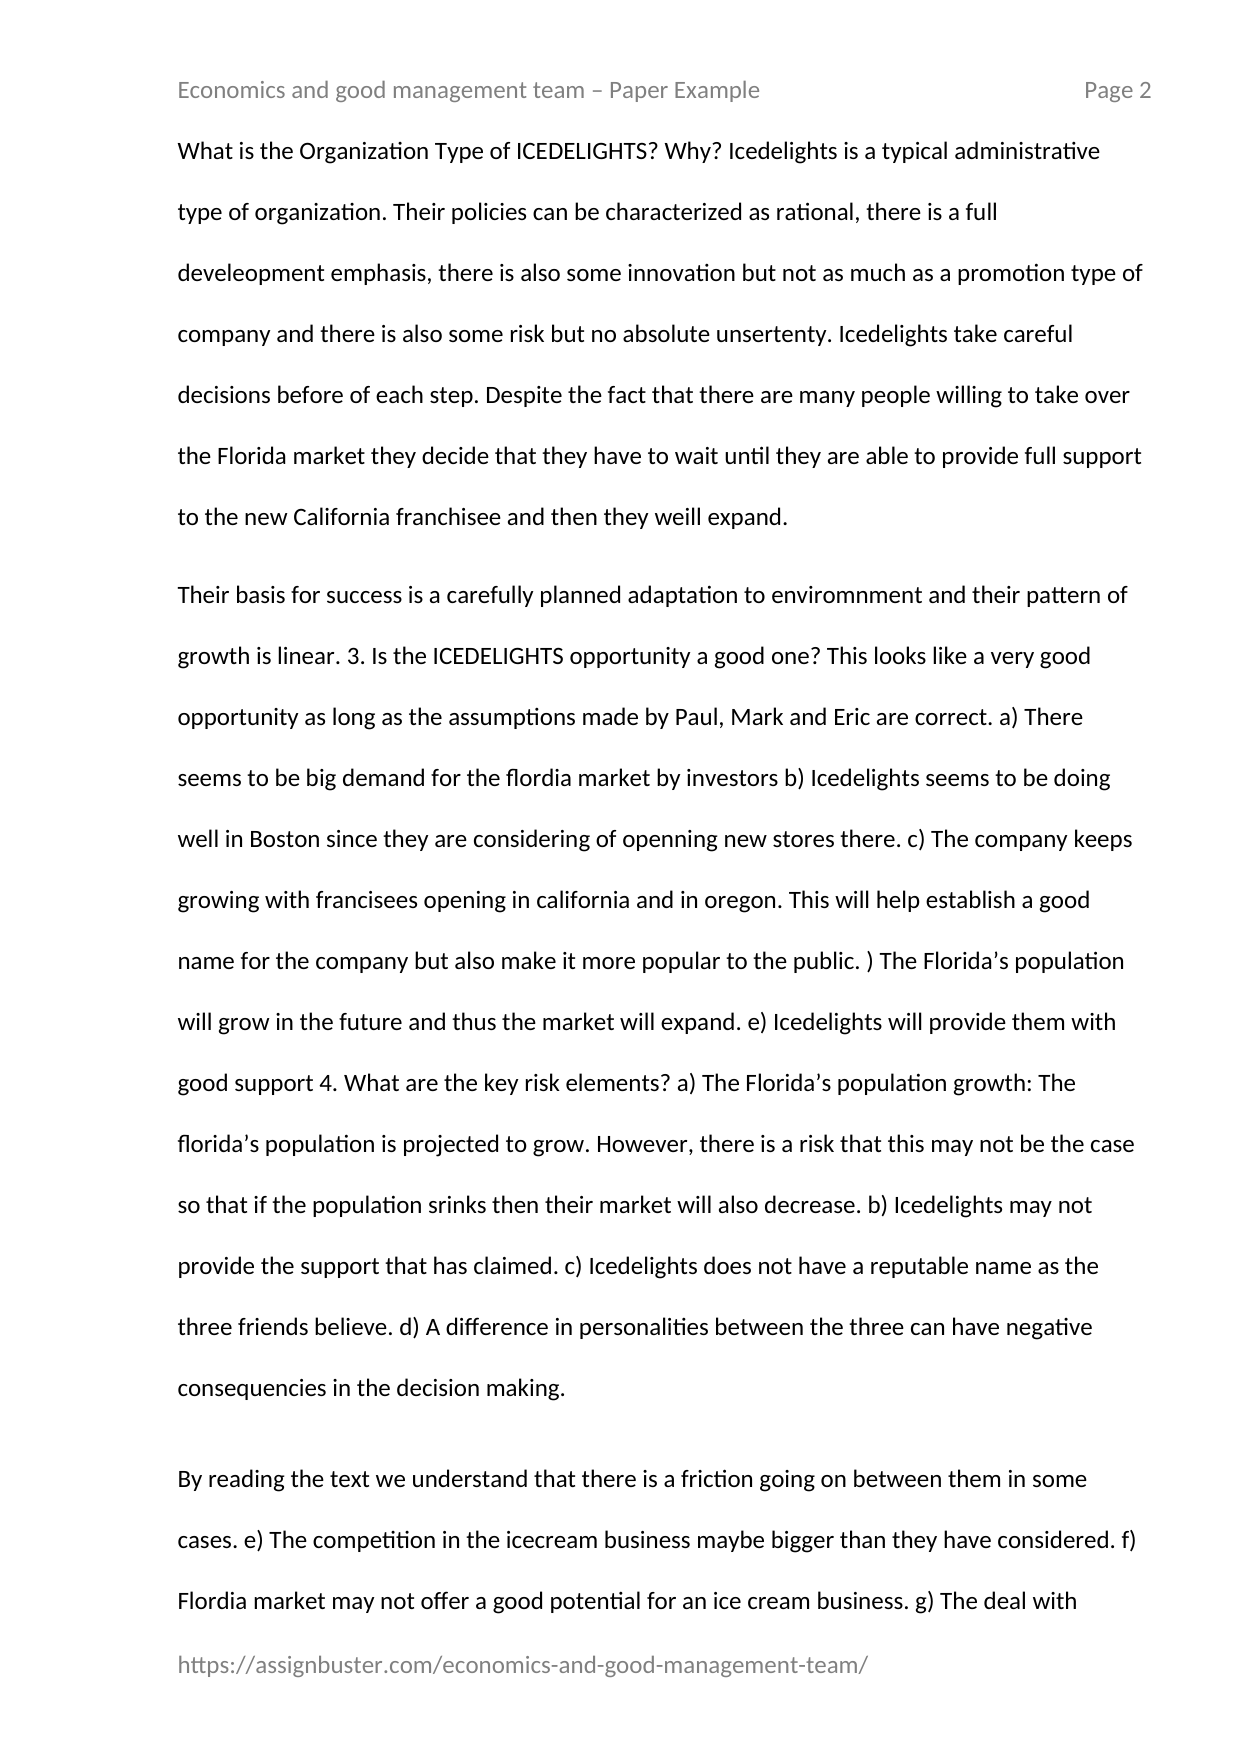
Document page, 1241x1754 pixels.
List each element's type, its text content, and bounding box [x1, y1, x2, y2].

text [177, 1463, 1152, 1615]
text Their basis for success is a carefully planned adaptation to enviromnment and their pattern of growth is linear. 3. Is the ICEDELIGHTS opportunity a good one? This looks like a very good opportunity as long as the assumptions made by Paul, Mark and Eric are correct. a) There seems to be big demand for the flordia market by investors b) Icedelights seems to be doing well in Boston since they are considering of openning new stores there. c) The company keeps growing with francisees opening in california and in oregon. This will help establish a good name for the company but also make it more popular to the public. ) The Florida’s population will grow in the future and thus the market will expand. e) Icedelights will provide them with good support 4. What are the key risk elements? a) The Florida’s population growth: The florida’s population is projected to grow. However, there is a risk that this may not be the case so that if the population srinks then their market will also decrease. b) Icedelights may not provide the support that has claimed. c) Icedelights does not have a reputable name as the three friends believe. d) A difference in personalities between the three can have negative consequencies in the decision making. [177, 579, 1152, 1403]
text What is the Organization Type of ICEDELIGHTS? Why? Icedelights is a typical administrative type of organization. Their policies can be characterized as rational, there is a full develeopment emphasis, there is also some innovation but not as much as a promotion type of company and there is also some risk but no absolute unsertenty. Icedelights take careful decisions before of each step. Despite the fact that there are many people willing to take over the Florida market they decide that they have to wait until they are able to provide full support to the new California franchisee and then they weill expand. [177, 135, 1152, 532]
